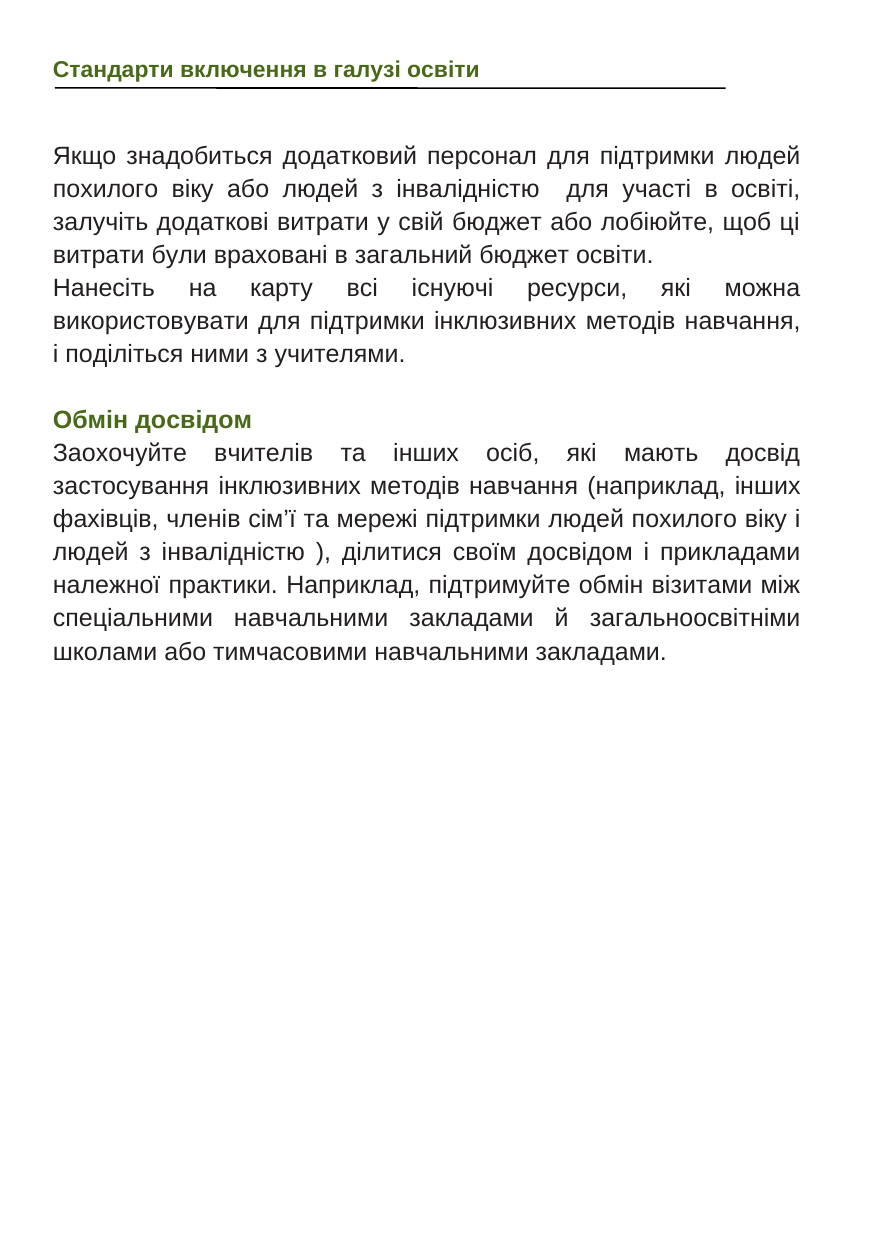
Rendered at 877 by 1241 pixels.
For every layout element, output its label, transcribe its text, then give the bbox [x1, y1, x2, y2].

text Нанесіть на карту всі існуючі ресурси, які можна використовувати для підтримки інклюзивних методів навчання, і поділіться ними з учителями. [53, 273, 801, 368]
text Обмін досвідом [53, 405, 801, 434]
text Заохочуйте вчителів та інших осіб, які мають досвід застосування інклюзивних методів навчання (наприклад, інших фахівців, членів сім’ї та мережі підтримки людей похилого віку і людей з інвалідністю ), ділитися своїм досвідом і прикладами належної практики. Наприклад, підтримуйте обмін візитами між спеціальними навчальними закладами й загальноосвітніми школами або тимчасовими навчальними закладами. [53, 438, 801, 665]
text Якщо знадобиться додатковий персонал для підтримки людей похилого віку або людей з інвалідністю для участі в освіті, залучіть додаткові витрати у свій бюджет або лобіюйте, щоб ці витрати були враховані в загальний бюджет освіти. [53, 141, 801, 269]
text Стандарти включення в галузі освіти [53, 56, 480, 82]
